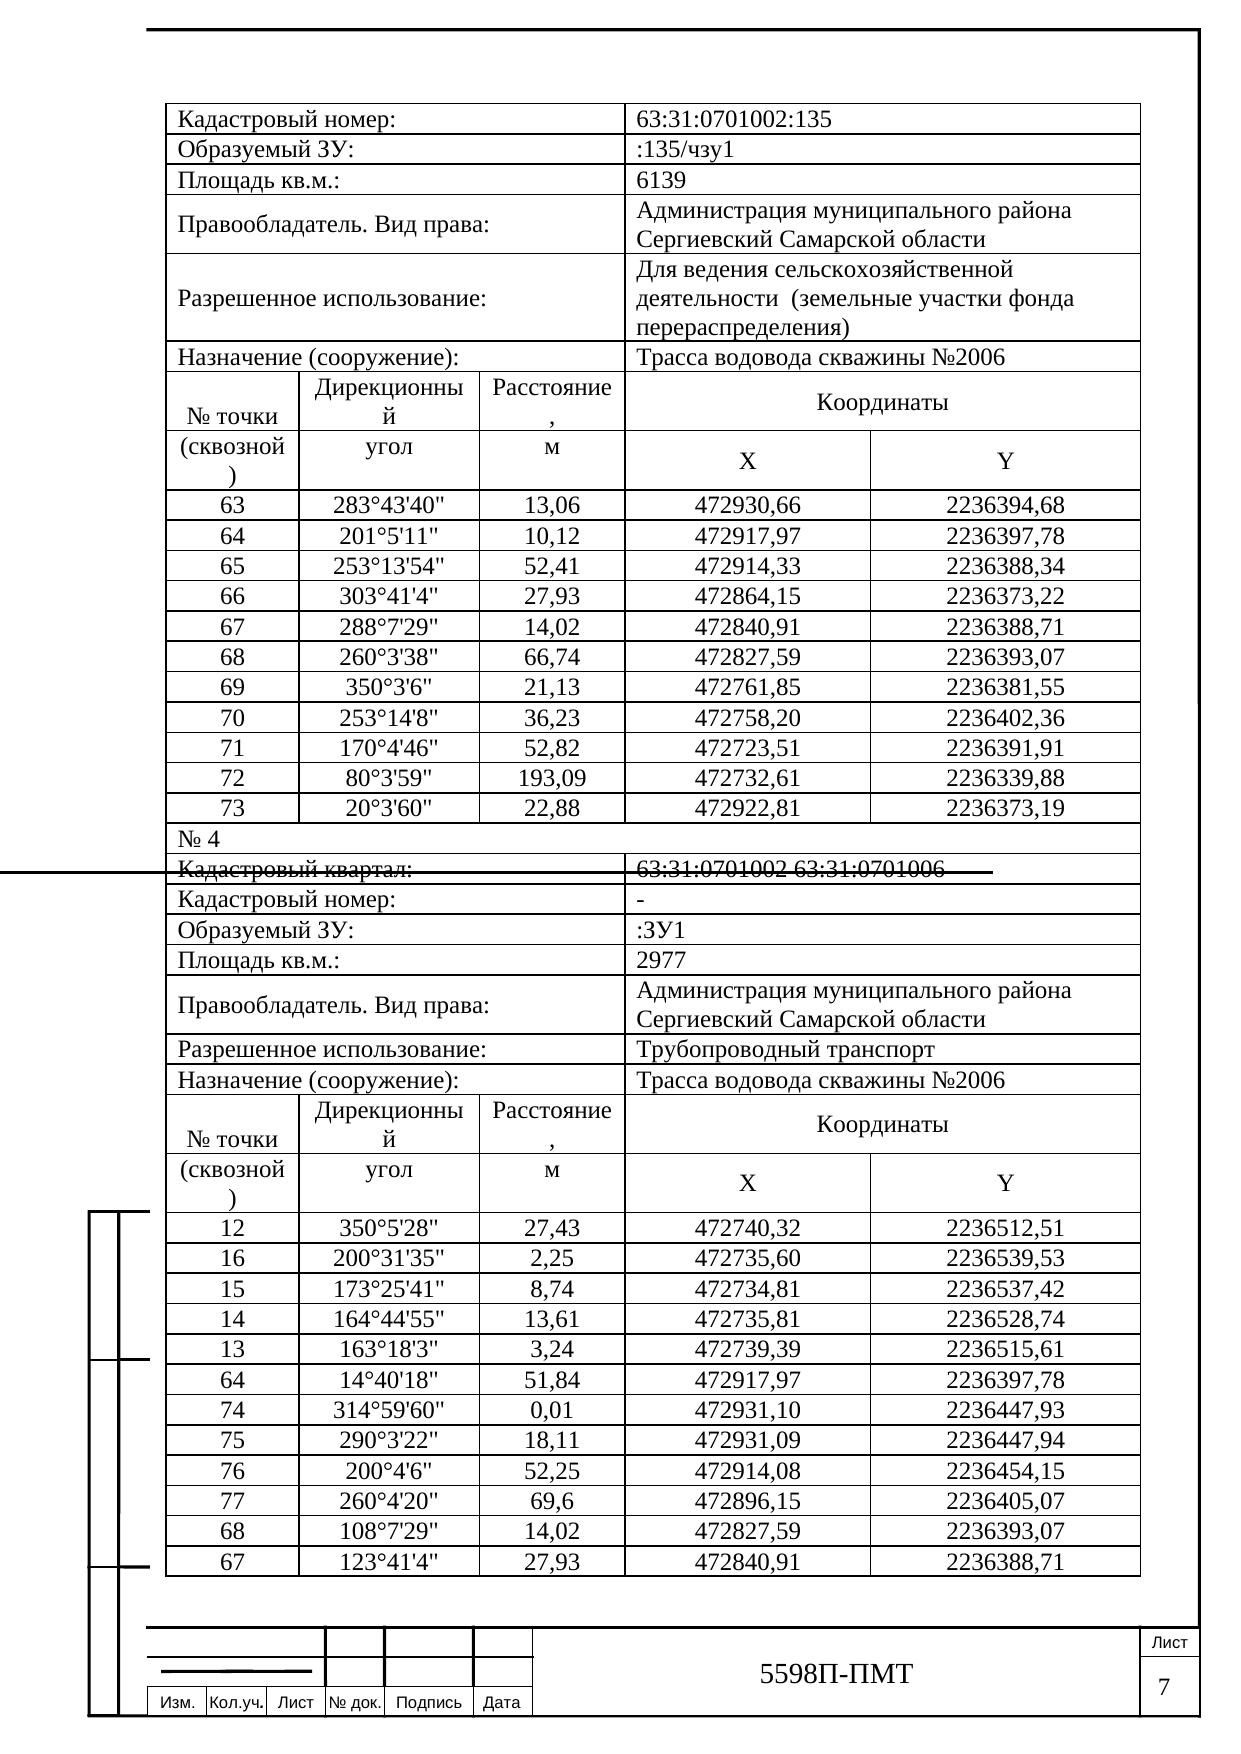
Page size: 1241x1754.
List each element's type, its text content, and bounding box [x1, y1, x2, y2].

table_cell 472917,97 [626, 1365, 870, 1393]
table_cell 66 [167, 581, 298, 610]
table_cell 27,93 [480, 1547, 624, 1575]
table_cell 2236515,61 [871, 1335, 1140, 1363]
table_cell № 4 [167, 824, 1140, 853]
table_cell 2236394,68 [871, 491, 1140, 519]
table_cell 2236447,93 [871, 1395, 1140, 1424]
table_cell 314°59'60" [300, 1395, 479, 1424]
table_cell 63 [167, 491, 298, 519]
table_cell Правообладатель. Вид права: [167, 976, 624, 1033]
table_cell 123°41'4" [300, 1547, 479, 1575]
table_cell 472864,15 [626, 581, 870, 610]
table_cell 21,13 [480, 672, 624, 701]
table_cell Дирекционный [300, 372, 479, 430]
table_cell 108°7'29" [300, 1516, 479, 1545]
table_cell 65 [167, 551, 298, 580]
table_cell 71 [167, 733, 298, 762]
table_cell 472723,51 [626, 733, 870, 762]
table_cell 472896,15 [626, 1486, 870, 1515]
table_cell Площадь кв.м.: [167, 165, 624, 193]
table_cell 2236528,74 [871, 1304, 1140, 1333]
table_cell 253°13'54" [300, 551, 479, 580]
table_cell 472739,39 [626, 1335, 870, 1363]
table_cell 2236388,34 [871, 551, 1140, 580]
table_cell 164°44'55" [300, 1304, 479, 1333]
table_cell 200°4'6" [300, 1456, 479, 1484]
table_cell 16 [167, 1244, 298, 1272]
table_cell Трасса водовода скважины №2006 [626, 342, 1140, 371]
table_cell 76 [167, 1456, 298, 1484]
table_cell Кадастровый номер: [167, 104, 624, 133]
table_cell 472914,08 [626, 1456, 870, 1484]
table_cell 73 [167, 794, 298, 822]
table_cell 253°14'8" [300, 703, 479, 731]
table_cell 52,82 [480, 733, 624, 762]
table_cell 2236388,71 [871, 612, 1140, 640]
table_cell - [626, 885, 1140, 913]
table_cell 18,11 [480, 1426, 624, 1454]
table_cell Для ведения сельскохозяйственной деятельности (земельные участки фонда перераспределения) [626, 254, 1140, 340]
table_cell 2236539,53 [871, 1244, 1140, 1272]
table_cell Кадастровый квартал: [167, 854, 624, 883]
table_cell Y [871, 431, 1140, 489]
table_cell 2236391,91 [871, 733, 1140, 762]
table_cell Трубопроводный транспорт [626, 1035, 1140, 1063]
table_cell 2236397,78 [871, 521, 1140, 549]
table_cell 2236388,71 [871, 1547, 1140, 1575]
table_cell 14 [167, 1304, 298, 1333]
table_cell 472734,81 [626, 1274, 870, 1303]
table_cell 290°3'22" [300, 1426, 479, 1454]
table_cell 472930,66 [626, 491, 870, 519]
table_cell угол [300, 431, 479, 489]
table_cell Дирекционный [300, 1095, 479, 1153]
table_cell 2236405,07 [871, 1486, 1140, 1515]
table_cell 472840,91 [626, 1547, 870, 1575]
table_cell 27,93 [480, 581, 624, 610]
table_cell Назначение (сооружение): [167, 1065, 624, 1093]
table_cell 260°4'20" [300, 1486, 479, 1515]
table_cell 2236373,22 [871, 581, 1140, 610]
table_cell 63:31:0701002 63:31:0701006 [626, 854, 1140, 883]
table_cell Площадь кв.м.: [167, 945, 624, 974]
table_cell 2236447,94 [871, 1426, 1140, 1454]
table_cell 2977 [626, 945, 1140, 974]
table_cell 472735,60 [626, 1244, 870, 1272]
table_cell 283°43'40" [300, 491, 479, 519]
table_cell Образуемый ЗУ: [167, 135, 624, 163]
table_cell Разрешенное использование: [167, 254, 624, 340]
table_cell Расстояние, [480, 1095, 624, 1153]
table_cell 472732,61 [626, 763, 870, 792]
table_cell 69 [167, 672, 298, 701]
table_cell Координаты [626, 372, 1140, 430]
table_cell Координаты [626, 1095, 1140, 1153]
table_cell 75 [167, 1426, 298, 1454]
table_cell (сквозной) [167, 431, 298, 489]
table_cell Правообладатель. Вид права: [167, 195, 624, 253]
table_cell 472827,59 [626, 642, 870, 671]
table_cell 303°41'4" [300, 581, 479, 610]
table_cell 472758,20 [626, 703, 870, 731]
table_cell 63:31:0701002:135 [626, 104, 1140, 133]
table_cell 193,09 [480, 763, 624, 792]
table_cell 163°18'3" [300, 1335, 479, 1363]
table_cell 12 [167, 1213, 298, 1242]
table_cell 72 [167, 763, 298, 792]
table_cell (сквозной) [167, 1154, 298, 1212]
table_cell 472840,91 [626, 612, 870, 640]
table_cell 64 [167, 1365, 298, 1393]
table_cell 0,01 [480, 1395, 624, 1424]
table_cell 2236454,15 [871, 1456, 1140, 1484]
table_cell 170°4'46" [300, 733, 479, 762]
table_cell № точки [167, 372, 298, 430]
table_cell 200°31'35" [300, 1244, 479, 1272]
table_cell 66,74 [480, 642, 624, 671]
table_cell 14,02 [480, 612, 624, 640]
table_cell 350°3'6" [300, 672, 479, 701]
table_cell 77 [167, 1486, 298, 1515]
table_cell 74 [167, 1395, 298, 1424]
table_cell Администрация муниципального района Сергиевский Самарской области [626, 195, 1140, 253]
table_cell 68 [167, 1516, 298, 1545]
table_cell 472740,32 [626, 1213, 870, 1242]
table_cell 2236381,55 [871, 672, 1140, 701]
table_cell 3,24 [480, 1335, 624, 1363]
table_cell 14°40'18" [300, 1365, 479, 1393]
table_cell 22,88 [480, 794, 624, 822]
table_cell 472827,59 [626, 1516, 870, 1545]
table_cell 2,25 [480, 1244, 624, 1272]
table_cell 67 [167, 1547, 298, 1575]
table_cell 69,6 [480, 1486, 624, 1515]
table_cell Администрация муниципального района Сергиевский Самарской области [626, 976, 1140, 1033]
table_cell 14,02 [480, 1516, 624, 1545]
table_cell :135/чзу1 [626, 135, 1140, 163]
table_cell 80°3'59" [300, 763, 479, 792]
table_cell 2236397,78 [871, 1365, 1140, 1393]
table_cell м [480, 1154, 624, 1212]
table_cell 13,61 [480, 1304, 624, 1333]
table_cell 472735,81 [626, 1304, 870, 1333]
table_cell 6139 [626, 165, 1140, 193]
table_cell Кадастровый номер: [167, 885, 624, 913]
table_cell 15 [167, 1274, 298, 1303]
table_cell 2236393,07 [871, 1516, 1140, 1545]
table_cell 2236393,07 [871, 642, 1140, 671]
table_cell 10,12 [480, 521, 624, 549]
table_cell 472761,85 [626, 672, 870, 701]
table_cell 2236373,19 [871, 794, 1140, 822]
table_cell 472931,10 [626, 1395, 870, 1424]
table_cell 36,23 [480, 703, 624, 731]
table_cell 472931,09 [626, 1426, 870, 1454]
table_cell 472922,81 [626, 794, 870, 822]
table_cell 201°5'11" [300, 521, 479, 549]
table_cell 64 [167, 521, 298, 549]
table_cell м [480, 431, 624, 489]
table_cell № точки [167, 1095, 298, 1153]
table_cell Разрешенное использование: [167, 1035, 624, 1063]
table_cell 70 [167, 703, 298, 731]
table_cell 52,41 [480, 551, 624, 580]
table_cell X [626, 1154, 870, 1212]
table_cell 67 [167, 612, 298, 640]
table_cell 51,84 [480, 1365, 624, 1393]
table_cell 2236537,42 [871, 1274, 1140, 1303]
table_cell 472917,97 [626, 521, 870, 549]
table_cell X [626, 431, 870, 489]
table_cell 13 [167, 1335, 298, 1363]
table_cell 13,06 [480, 491, 624, 519]
table_cell Образуемый ЗУ: [167, 915, 624, 943]
table_cell Трасса водовода скважины №2006 [626, 1065, 1140, 1093]
table_cell 68 [167, 642, 298, 671]
table_cell 27,43 [480, 1213, 624, 1242]
table_cell 2236402,36 [871, 703, 1140, 731]
table_cell 20°3'60" [300, 794, 479, 822]
table_cell 288°7'29" [300, 612, 479, 640]
table_cell угол [300, 1154, 479, 1212]
table_cell Назначение (сооружение): [167, 342, 624, 371]
table_cell 2236339,88 [871, 763, 1140, 792]
table_cell 8,74 [480, 1274, 624, 1303]
table_cell Y [871, 1154, 1140, 1212]
table_cell 472914,33 [626, 551, 870, 580]
table_cell 173°25'41" [300, 1274, 479, 1303]
table_cell 52,25 [480, 1456, 624, 1484]
table_cell Расстояние, [480, 372, 624, 430]
table_cell :ЗУ1 [626, 915, 1140, 943]
table_cell 350°5'28" [300, 1213, 479, 1242]
table_cell 2236512,51 [871, 1213, 1140, 1242]
table_cell 260°3'38" [300, 642, 479, 671]
